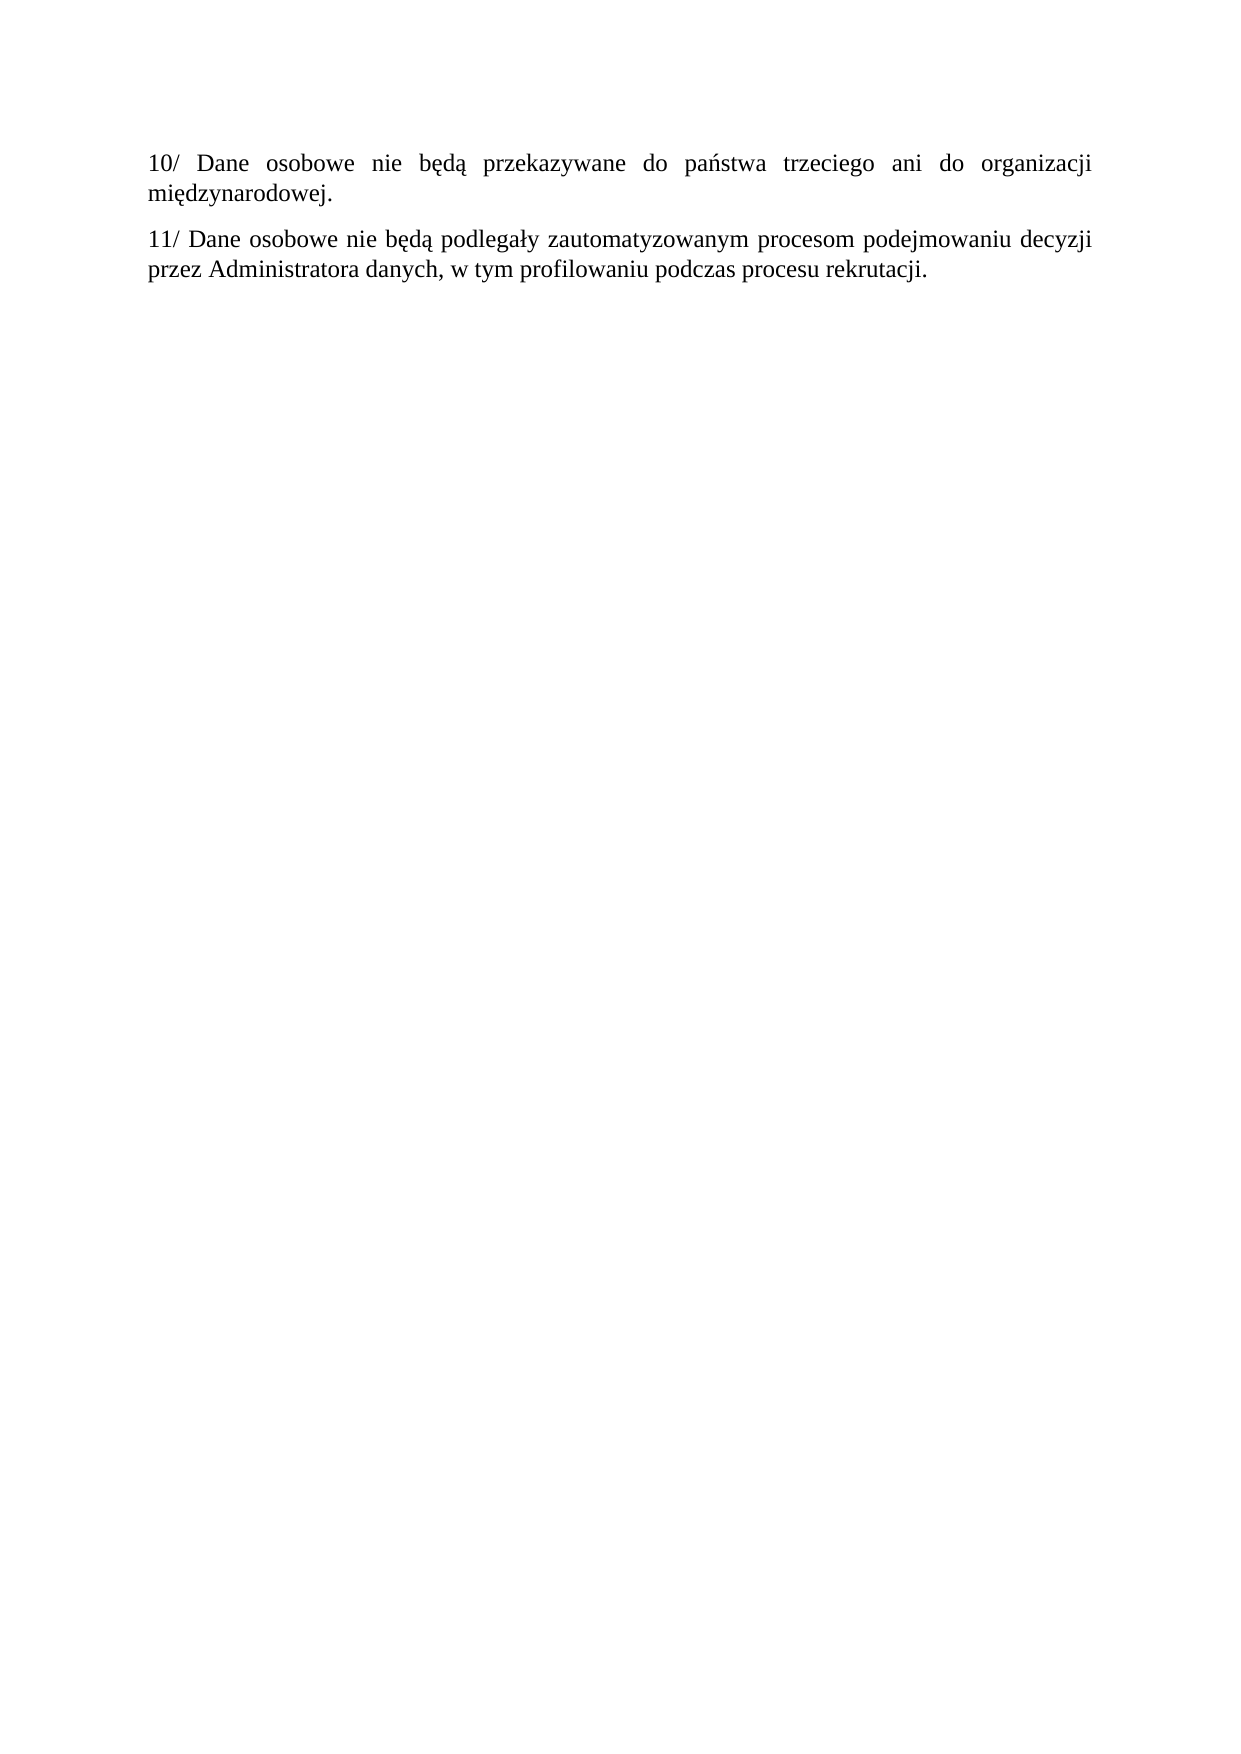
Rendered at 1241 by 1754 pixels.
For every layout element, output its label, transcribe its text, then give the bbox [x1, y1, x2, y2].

text 10/ Dane osobowe nie będą przekazywane do państwa trzeciego ani do organizacji międzynarodowej. [148, 148, 1093, 206]
text 11/ Dane osobowe nie będą podlegały zautomatyzowanym procesom podejmowaniu decyzji przez Administratora danych, w tym profilowaniu podczas procesu rekrutacji. [148, 224, 1093, 283]
